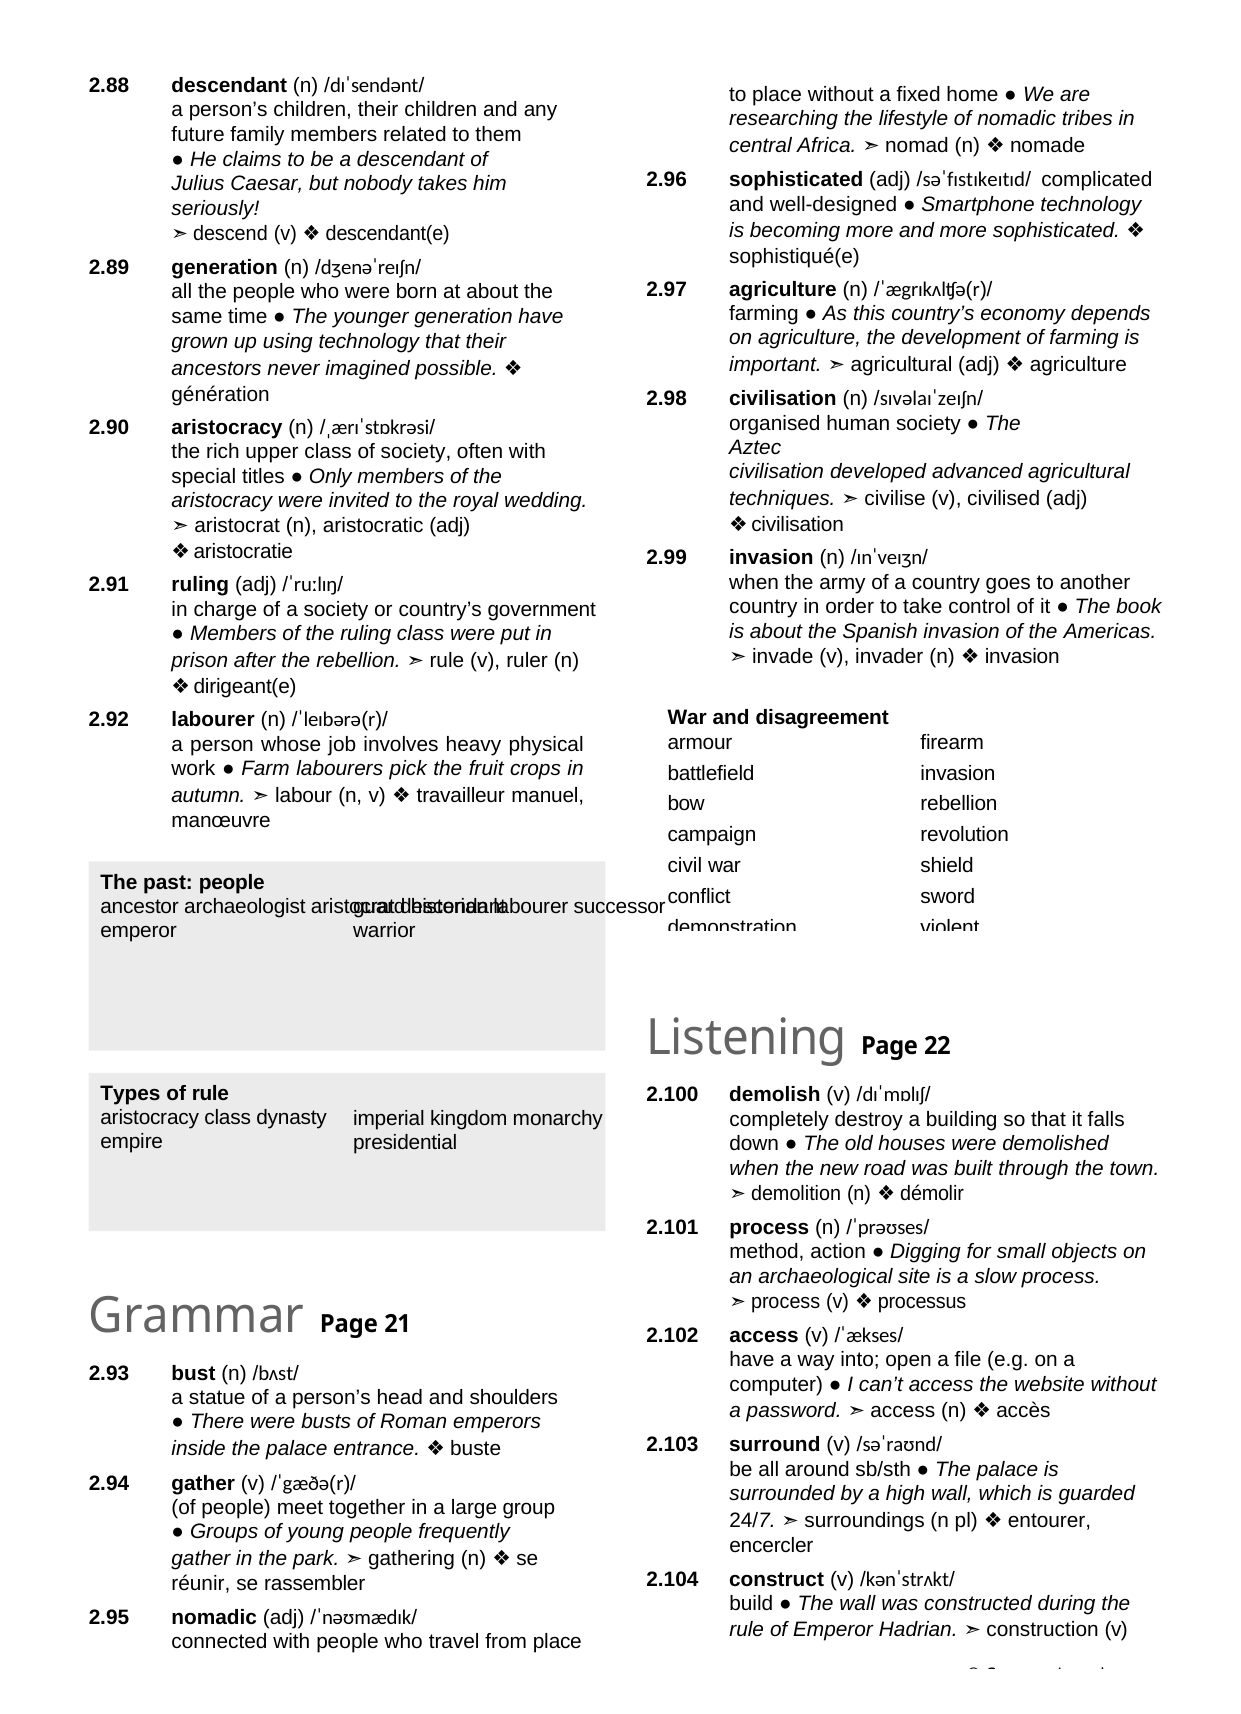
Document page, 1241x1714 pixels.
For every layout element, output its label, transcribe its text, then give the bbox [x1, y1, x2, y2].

list process (n) /ˈprəʊses/ [646, 1214, 1240, 1239]
text Grammar Page 21 [88, 1279, 600, 1347]
text when the army of a country goes to another country in order to take control of it ● The book is about the Spanish invasion of the Americas. [729, 570, 1167, 643]
list bust (n) /bʌst/ [88, 1360, 600, 1385]
list generation (n) /dʒenəˈreɪʃn/ [88, 254, 602, 279]
text method, action ● Digging for small objects on an archaeological site is a slow process. [729, 1239, 1162, 1288]
list labourer (n) /ˈleɪbərə(r)/ [88, 707, 602, 732]
text build ● The wall was constructed during the rule of Emperor Hadrian. ➣ construction (v) [729, 1592, 1159, 1643]
list surround (v) /səˈraʊnd/ [646, 1432, 1240, 1457]
list civilisation (n) /sɪvəlaɪˈzeɪʃn/ organised human society ● The Aztec [646, 385, 1078, 459]
list descendant (n) /dɪˈsendənt/ [88, 72, 602, 97]
text a statue of a person’s head and shoulders [171, 1385, 600, 1409]
text civilisation developed advanced agricultural techniques. ➣ civilise (v), civilised (adj) [729, 460, 1167, 511]
list demolish (v) /dɪˈmɒlɪʃ/ [646, 1081, 1240, 1106]
text to place without a fixed home ● We are researching the lifestyle of nomadic tribes in central Africa. ➣ nomad (n) ❖ nomade [729, 82, 1167, 158]
text a person’s children, their children and any future family members related to them [171, 97, 602, 146]
list sophisticated (adj) /səˈfɪstɪkeɪtɪd/ complicated and well-designed ● Smartphone technology is becoming more and more sophisticated. ❖ sophistiqué(e) [646, 166, 1152, 268]
text connected with people who travel from place [171, 1630, 600, 1654]
text all the people who were born at about the same time ● The younger generation have grown up using technology that their ancestors never imagined possible. ❖ génération [171, 279, 602, 406]
list access (v) /ˈækses/ [646, 1322, 1240, 1347]
list Members of the ruling class were put in prison after the rebellion. ➣ rule (v), ruler (n) [171, 622, 581, 673]
text a person whose job involves heavy physical work ● Farm labourers pick the fruit crops in autumn. ➣ labour (n, v) ❖ travailleur manuel, manœuvre [171, 732, 584, 832]
list Groups of young people frequently gather in the park. ➣ gathering (n) ❖ se réunir, se rassembler [171, 1520, 574, 1595]
text ➣ invade (v), invader (n) ❖ invasion [729, 643, 1240, 669]
text the rich upper class of society, often with special titles ● Only members of the aristocracy were invited to the royal wedding. [171, 439, 601, 512]
text ➣ descend (v) ❖ descendant(e) [171, 220, 602, 246]
text Listening Page 22 [646, 1001, 1240, 1069]
text farming ● As this country’s economy depends on agriculture, the development of farming is important. ➣ agricultural (adj) ❖ agriculture [729, 301, 1167, 378]
list There were busts of Roman emperors inside the palace entrance. ❖ buste [171, 1410, 600, 1461]
list gather (v) /ˈgæðə(r)/ [88, 1470, 600, 1495]
list agriculture (n) /ˈægrɪkʌlʧə(r)/ [646, 276, 1240, 301]
text be all around sb/sth ● The palace is surrounded by a high wall, which is guarded 24/7. ➣ surroundings (n pl) ❖ entourer, encercler [729, 1457, 1162, 1557]
list invasion (n) /ɪnˈveɪʒn/ [646, 544, 1240, 570]
text (of people) meet together in a large group [171, 1495, 600, 1519]
list nomadic (adj) /ˈnəʊmædɪk/ [88, 1604, 600, 1630]
text completely destroy a building so that it falls down ● The old houses were demolished when the new road was built through the town. [729, 1106, 1159, 1179]
list dirigeant(e) [171, 673, 602, 698]
list ruling (adj) /ˈruːlɪŋ/ [88, 572, 602, 597]
list aristocratie [171, 538, 602, 563]
list He claims to be a descendant of Julius Caesar, but nobody takes him seriously! [171, 147, 546, 220]
text ➣ process (v) ❖ processus [729, 1288, 1240, 1314]
list aristocracy (n) /ˌærɪˈstɒkrəsi/ [88, 414, 602, 439]
text ➣ aristocrat (n), aristocratic (adj) [171, 513, 602, 538]
list civilisation [729, 511, 1240, 536]
text have a way into; open a file (e.g. on a computer) ● I can’t access the website without a password. ➣ access (n) ❖ accès [729, 1347, 1162, 1424]
text in charge of a society or country’s government [171, 597, 602, 621]
list construct (v) /kənˈstrʌkt/ [646, 1566, 1240, 1592]
text ➣ demolition (n) ❖ démolir [729, 1180, 1240, 1206]
